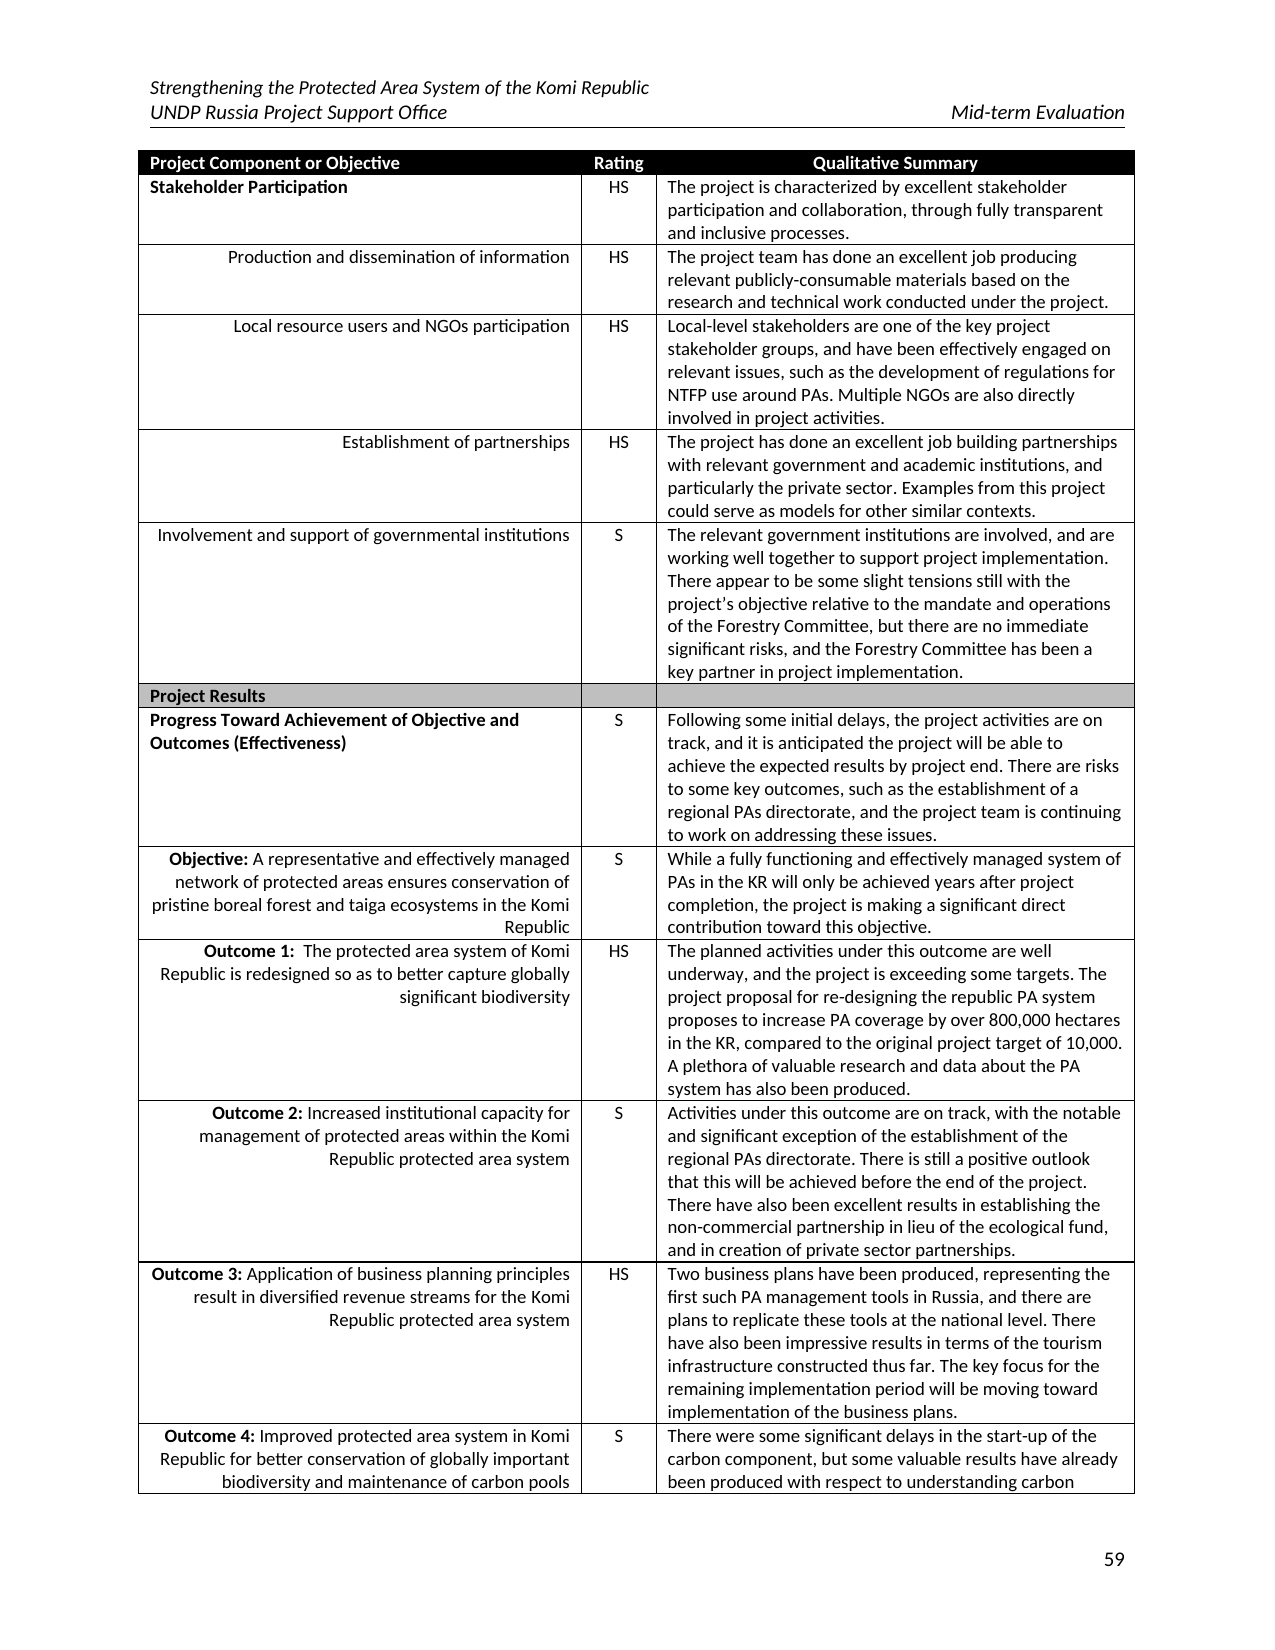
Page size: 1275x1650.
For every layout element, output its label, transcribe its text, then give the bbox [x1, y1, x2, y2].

table_cell Activities under this outcome are on track, with the notable and significant exception of the establishment of the regional PAs directorate. There is still a positive outlook that this will be achieved before the end of the project. There have also been excellent results in establishing the non-commercial partnership in lieu of the ecological fund, and in creation of private sector partnerships. [657, 1101, 1134, 1261]
table_cell The planned activities under this outcome are well underway, and the project is exceeding some targets. The project proposal for re-designing the republic PA system proposes to increase PA coverage by over 800,000 hectares in the KR, compared to the original project target of 10,000. A plethora of valuable research and data about the PA system has also been produced. [657, 940, 1134, 1100]
table_cell Progress Toward Achievement of Objective and Outcomes (Effectiveness) [139, 708, 581, 846]
table_cell Project Results [139, 684, 581, 707]
table_header Qualitative Summary [657, 151, 1134, 174]
table_cell [582, 684, 656, 707]
table_cell Outcome 1: The protected area system of Komi Republic is redesigned so as to better capture globally significant biodiversity [139, 940, 581, 1100]
table_cell [657, 684, 1134, 707]
table_cell Outcome 3: Application of business planning principles result in diversified revenue streams for the Komi Republic protected area system [139, 1263, 581, 1423]
table_cell The relevant government institutions are involved, and are working well together to support project implementation. There appear to be some slight tensions still with the project’s objective relative to the mandate and operations of the Forestry Committee, but there are no immediate significant risks, and the Forestry Committee has been a key partner in project implementation. [657, 523, 1134, 683]
table_cell S [582, 708, 656, 846]
table_cell Involvement and support of governmental institutions [139, 523, 581, 683]
table_cell Stakeholder Participation [139, 175, 581, 244]
table_header Rating [582, 151, 656, 174]
table_cell Local resource users and NGOs participation [139, 315, 581, 429]
table_cell The project has done an excellent job building partnerships with relevant government and academic institutions, and particularly the private sector. Examples from this project could serve as models for other similar contexts. [657, 430, 1134, 522]
table_cell The project is characterized by excellent stakeholder participation and collaboration, through fully transparent and inclusive processes. [657, 175, 1134, 244]
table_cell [139, 1424, 581, 1493]
table_cell Following some initial delays, the project activities are on track, and it is anticipated the project will be able to achieve the expected results by project end. There are risks to some key outcomes, such as the establishment of a regional PAs directorate, and the project team is continuing to work on addressing these issues. [657, 708, 1134, 846]
table_cell HS [582, 175, 656, 244]
table_cell Objective: A representative and effectively managed network of protected areas ensures conservation of pristine boreal forest and taiga ecosystems in the Komi Republic [139, 847, 581, 938]
table_cell Two business plans have been produced, representing the first such PA management tools in Russia, and there are plans to replicate these tools at the national level. There have also been impressive results in terms of the tourism infrastructure constructed thus far. The key focus for the remaining implementation period will be moving toward implementation of the business plans. [657, 1263, 1134, 1423]
table_cell HS [582, 940, 656, 1100]
table_cell S [582, 1101, 656, 1261]
table_cell S [582, 523, 656, 683]
table_cell S [582, 1424, 656, 1493]
table_cell HS [582, 315, 656, 429]
table_cell Establishment of partnerships [139, 430, 581, 522]
table_cell While a fully functioning and effectively managed system of PAs in the KR will only be achieved years after project completion, the project is making a significant direct contribution toward this objective. [657, 847, 1134, 938]
table_cell The project team has done an excellent job producing relevant publicly-consumable materials based on the research and technical work conducted under the project. [657, 245, 1134, 313]
table_header Project Component or Objective [139, 151, 581, 174]
table_cell Production and dissemination of information [139, 245, 581, 313]
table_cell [657, 1424, 1134, 1493]
table_cell HS [582, 1263, 656, 1423]
table_cell HS [582, 245, 656, 313]
table_cell HS [582, 430, 656, 522]
table_cell Local-level stakeholders are one of the key project stakeholder groups, and have been effectively engaged on relevant issues, such as the development of regulations for NTFP use around PAs. Multiple NGOs are also directly involved in project activities. [657, 315, 1134, 429]
table_cell S [582, 847, 656, 938]
table_cell Outcome 2: Increased institutional capacity for management of protected areas within the Komi Republic protected area system [139, 1101, 581, 1261]
